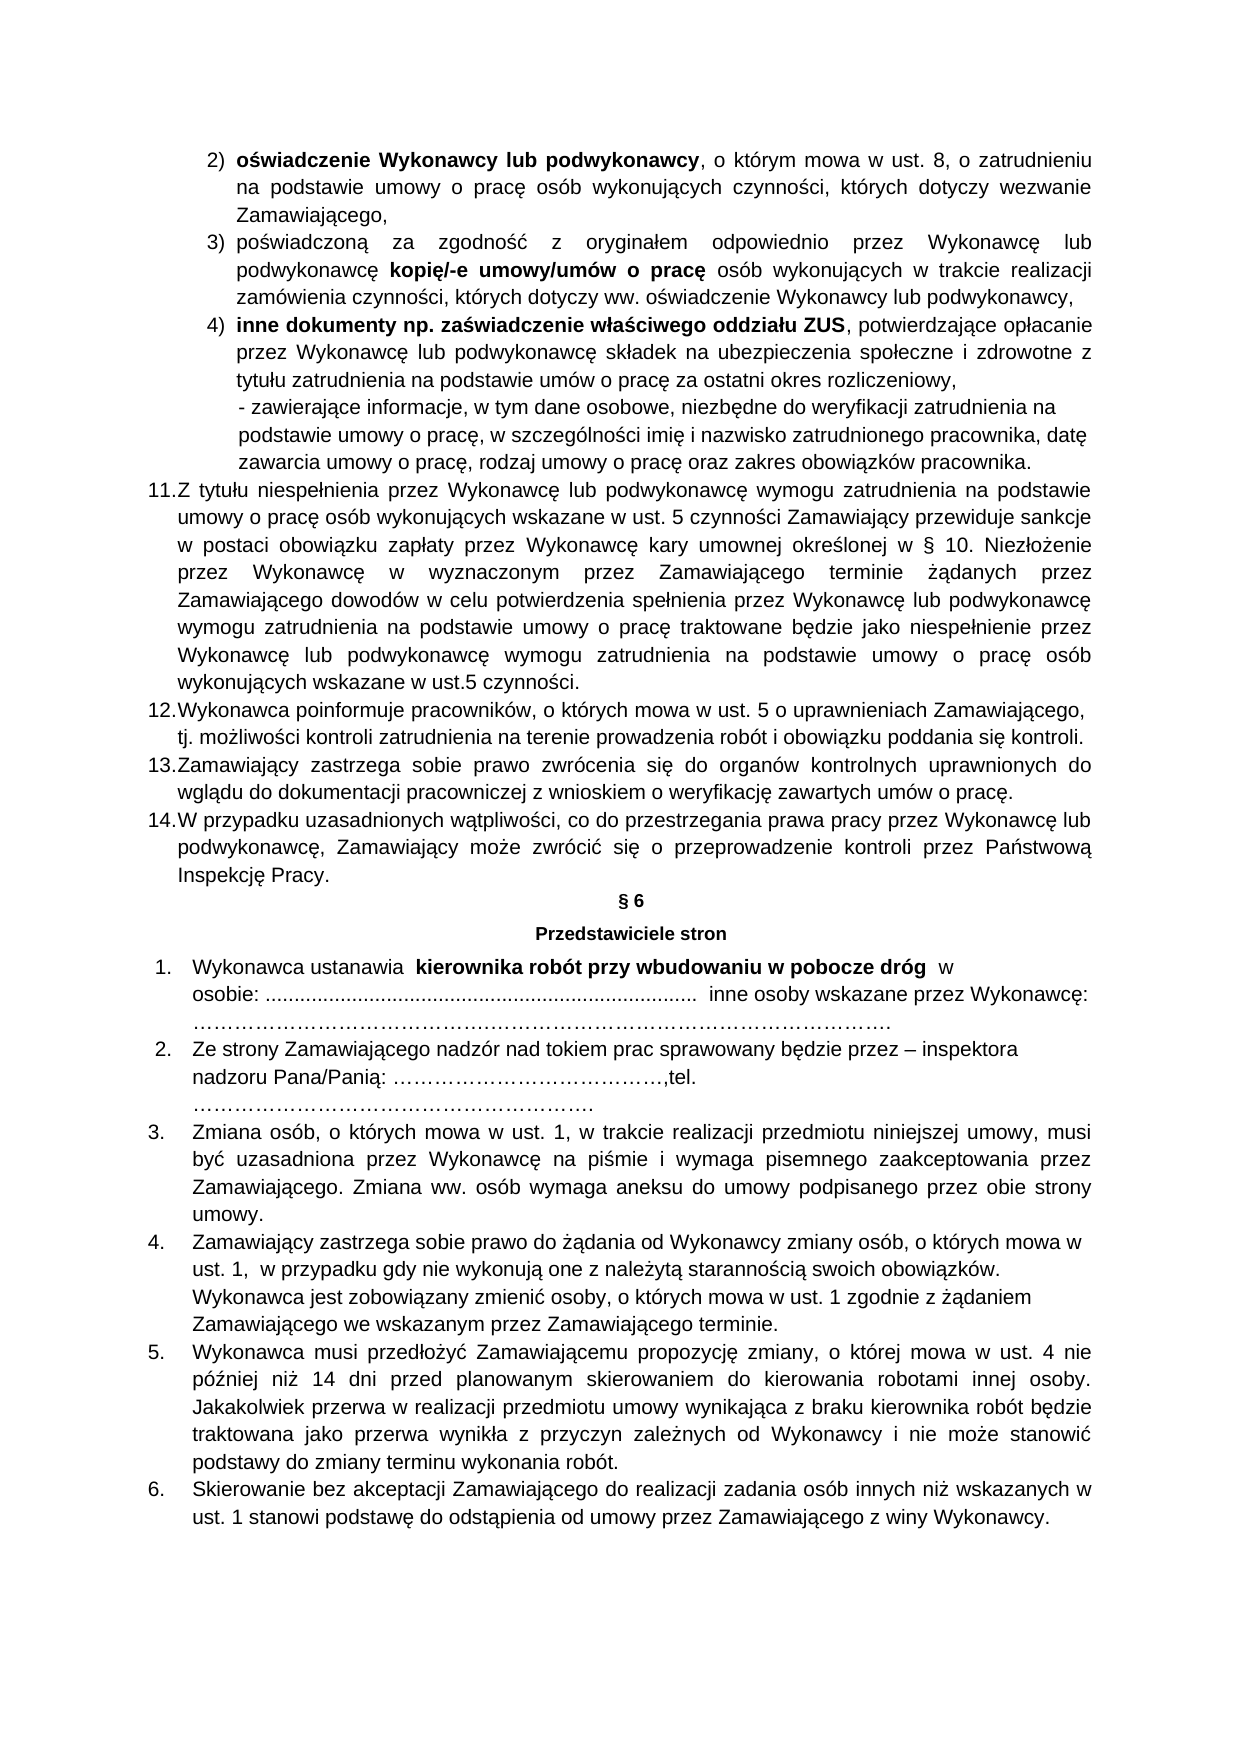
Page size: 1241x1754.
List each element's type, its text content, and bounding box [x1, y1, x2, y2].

text 4) inne dokumenty np. zaświadczenie właściwego oddziału ZUS, potwierdzające opłacanie przez Wykonawcę lub podwykonawcę składek na ubezpieczenia społeczne i zdrowotne z tytułu zatrudnienia na podstawie umów o pracę za ostatni okres rozliczeniowy, [207, 313, 1093, 392]
text podstawie umowy o pracę, w szczególności imię i nazwisko zatrudnionego pracownika, datę [192, 423, 1093, 447]
text 12. Wykonawca poinformuje pracowników, o których mowa w ust. 5 o uprawnieniach Zamawiającego, tj. możliwości kontroli zatrudnienia na terenie prowadzenia robót i obowiązku poddania się kontroli. [148, 698, 1093, 749]
text 13. Zamawiający zastrzega sobie prawo zwrócenia się do organów kontrolnych uprawnionych do wglądu do dokumentacji pracowniczej z wnioskiem o weryfikację zawartych umów o pracę. [148, 753, 1093, 804]
text zawarcia umowy o pracę, rodzaj umowy o pracę oraz zakres obowiązków pracownika. [192, 450, 1093, 474]
text 3. Zmiana osób, o których mowa w ust. 1, w trakcie realizacji przedmiotu niniejszej umowy, musi być uzasadniona przez Wykonawcę na piśmie i wymaga pisemnego zaakceptowania przez Zamawiającego. Zmiana ww. osób wymaga aneksu do umowy podpisanego przez obie strony umowy. [148, 1120, 1093, 1226]
list Wykonawca ustanawia kierownika robót przy wbudowaniu w pobocze dróg w osobie: ........................................................................... inne osoby wskazane przez Wykonawcę:…………………………………….…………………………………………………. [154, 955, 1093, 1034]
text - zawierające informacje, w tym dane osobowe, niezbędne do weryfikacji zatrudnienia na [192, 395, 1093, 419]
text 6. Skierowanie bez akceptacji Zamawiającego do realizacji zadania osób innych niż wskazanych w ust. 1 stanowi podstawę do odstąpienia od umowy przez Zamawiającego z winy Wykonawcy. [148, 1477, 1093, 1529]
text 5. Wykonawca musi przedłożyć Zamawiającemu propozycję zmiany, o której mowa w ust. 4 nie później niż 14 dni przed planowanym skierowaniem do kierowania robotami innej osoby. Jakakolwiek przerwa w realizacji przedmiotu umowy wynikająca z braku kierownika robót będzie traktowana jako przerwa wynikła z przyczyn zależnych od Wykonawcy i nie może stanowić podstawy do zmiany terminu wykonania robót. [148, 1340, 1093, 1474]
text § 6 [169, 890, 1093, 912]
text Przedstawiciele stron [169, 922, 1093, 944]
text 11. Z tytułu niespełnienia przez Wykonawcę lub podwykonawcę wymogu zatrudnienia na podstawie umowy o pracę osób wykonujących wskazane w ust. 5 czynności Zamawiający przewiduje sankcje w postaci obowiązku zapłaty przez Wykonawcę kary umownej określonej w § 10. Niezłożenie przez Wykonawcę w wyznaczonym przez Zamawiającego terminie żądanych przez Zamawiającego dowodów w celu potwierdzenia spełnienia przez Wykonawcę lub podwykonawcę wymogu zatrudnienia na podstawie umowy o pracę traktowane będzie jako niespełnienie przez Wykonawcę lub podwykonawcę wymogu zatrudnienia na podstawie umowy o pracę osób wykonujących wskazane w ust.5 czynności. [148, 478, 1093, 694]
list Ze strony Zamawiającego nadzór nad tokiem prac sprawowany będzie przez – inspektora nadzoru Pana/Panią: …………………………………,tel.…………………………………………………. [154, 1037, 1093, 1116]
text 2) oświadczenie Wykonawcy lub podwykonawcy, o którym mowa w ust. 8, o zatrudnieniu na podstawie umowy o pracę osób wykonujących czynności, których dotyczy wezwanie Zamawiającego, [207, 148, 1093, 227]
text 3) poświadczoną za zgodność z oryginałem odpowiednio przez Wykonawcę lub podwykonawcę kopię/-e umowy/umów o pracę osób wykonujących w trakcie realizacji zamówienia czynności, których dotyczy ww. oświadczenie Wykonawcy lub podwykonawcy, [207, 230, 1093, 309]
text 4. Zamawiający zastrzega sobie prawo do żądania od Wykonawcy zmiany osób, o których mowa w ust. 1, w przypadku gdy nie wykonują one z należytą starannością swoich obowiązków. Wykonawca jest zobowiązany zmienić osoby, o których mowa w ust. 1 zgodnie z żądaniem Zamawiającego we wskazanym przez Zamawiającego terminie. [148, 1230, 1093, 1336]
text 14. W przypadku uzasadnionych wątpliwości, co do przestrzegania prawa pracy przez Wykonawcę lub podwykonawcę, Zamawiający może zwrócić się o przeprowadzenie kontroli przez Państwową Inspekcję Pracy. [148, 808, 1093, 887]
